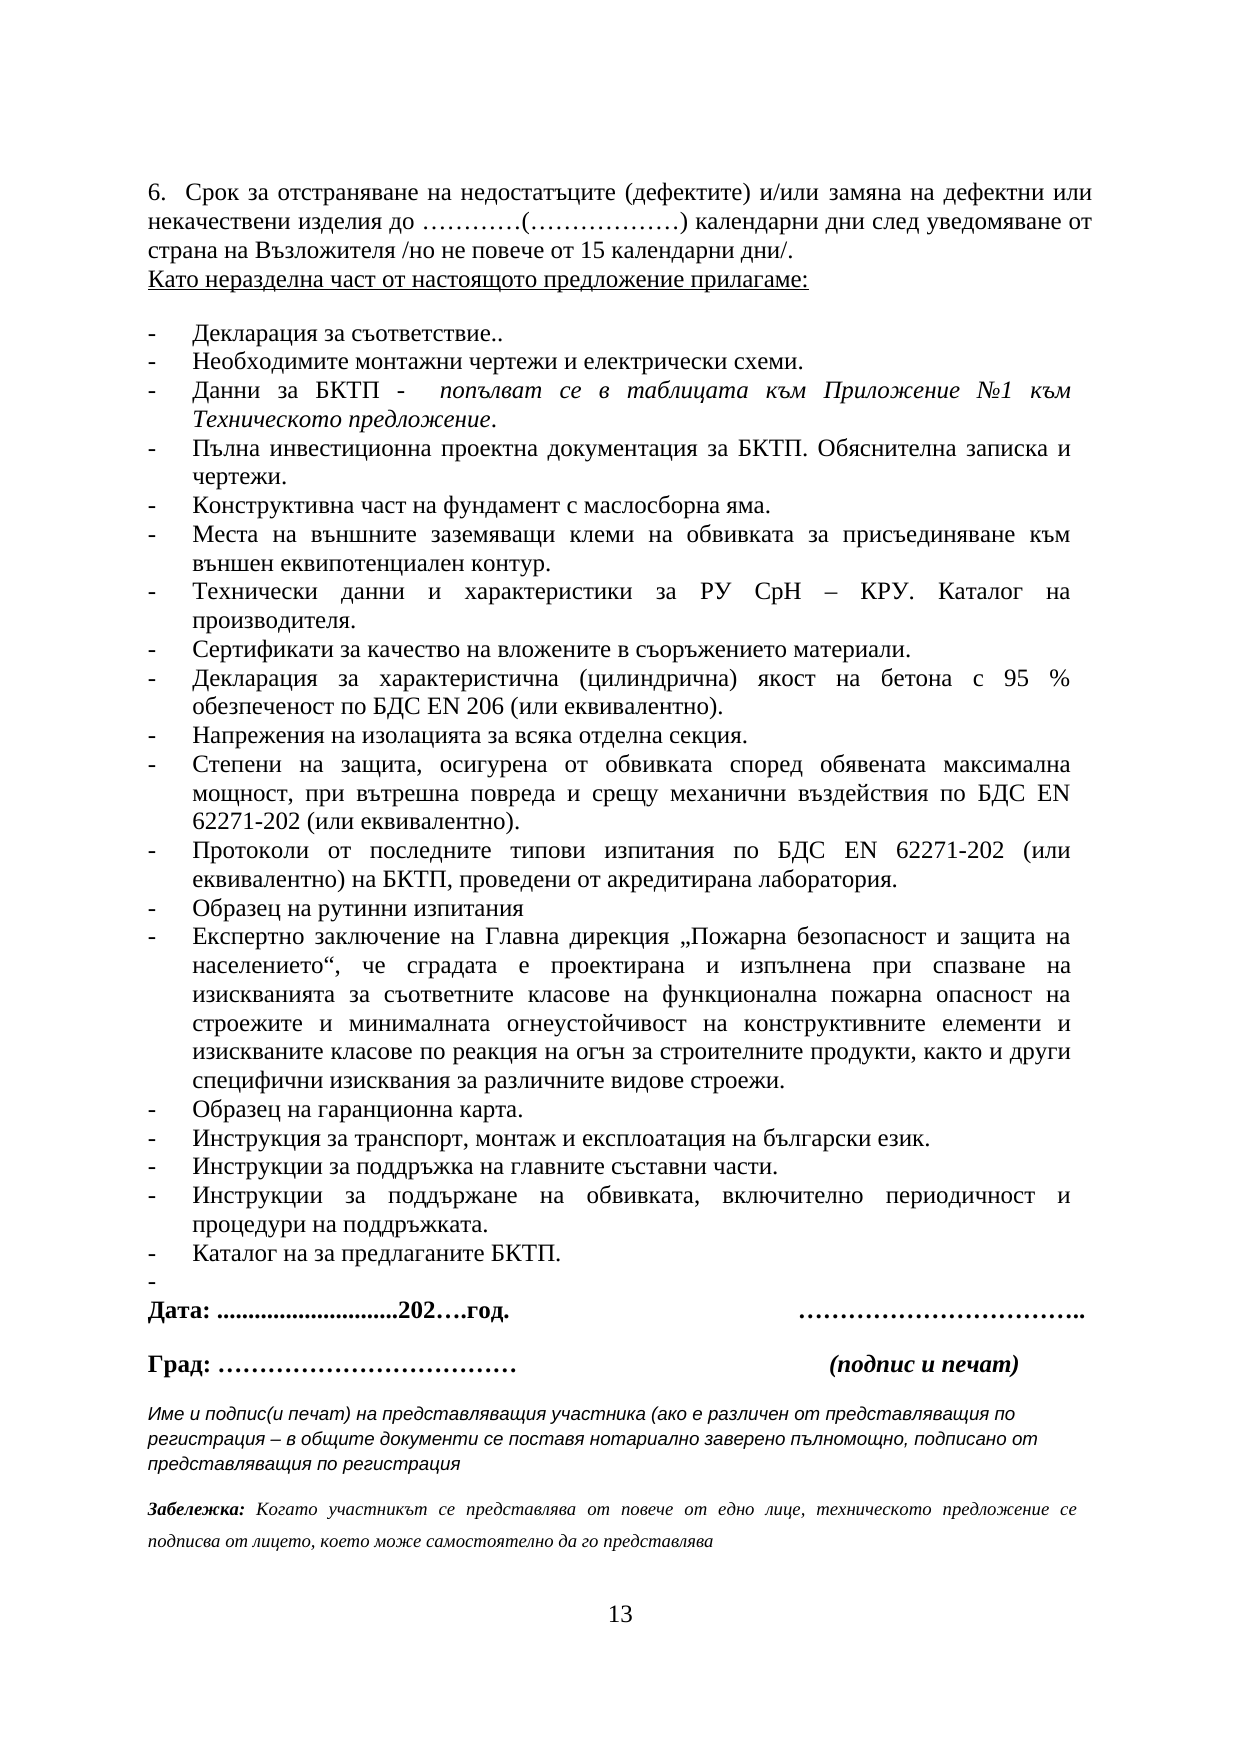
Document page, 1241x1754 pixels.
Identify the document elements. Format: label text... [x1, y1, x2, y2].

list Инструкции за поддържане на обвивката, включително периодичност и процедури на поддръжката. [148, 1180, 1072, 1238]
list Декларация за характеристична (цилиндрична) якост на бетона с 95 % обезпеченост по БДС EN 206 (или еквивалентно). [148, 663, 1072, 720]
text Като неразделна част от настоящото предложение прилагаме: [148, 264, 1093, 293]
list Каталог на за предлаганите БКТП. [148, 1238, 1072, 1266]
list Експертно заключение на Главна дирекция „Пожарна безопасност и защита на населението“, че сградата е проектирана и изпълнена при спазване на изискванията за съответните класове на функционална пожарна опасност на строежите и минималната огнеустойчивост на конструктивните елементи и изискваните класове по реакция на огън за строителните продукти, както и други специфични изисквания за различните видове строежи. [148, 921, 1072, 1094]
list Инструкции за поддръжка на главните съставни части. [148, 1151, 1072, 1180]
list Данни за БКТП - попълват се в таблицата към Приложение №1 към Техническото предложение. [148, 375, 1072, 433]
list Места на външните заземяващи клеми на обвивката за присъединяване към външен еквипотенциален контур. [148, 519, 1072, 576]
text Град: ……………………………… (подпис и печат) [148, 1349, 1093, 1378]
list Конструктивна част на фундамент с маслосборна яма. [148, 490, 1072, 519]
list Степени на защита, осигурена от обвивката според обявената максимална мощност, при вътрешна повреда и срещу механични въздействия по БДС EN 62271-202 (или еквивалентно). [148, 749, 1072, 835]
text Дата: .............................202….год. …………………………….. [148, 1295, 1093, 1324]
list Протоколи от последните типови изпитания по БДС ЕN 62271-202 (или еквивалентно) на БКТП, проведени от акредитирана лаборатория. [148, 835, 1072, 893]
list Образец на гаранционна карта. [148, 1094, 1072, 1123]
list Срок за отстраняване на недостатъците (дефектите) и/или замяна на дефектни или нeкачествени изделия до …………(………………) календарни дни след уведомяване от страна на Възложителя /но не повече от 15 календарни дни/. [148, 176, 1093, 264]
text Име и подпис(и печат) на представляващия участника (ако е различен от представляващия по регистрация – в общите документи се поставя нотариално заверено пълномощно, подписано от представляващия по регистрация [148, 1403, 1093, 1474]
list Инструкция за транспорт, монтаж и експлоатация на български език. [148, 1123, 1072, 1151]
list Технически данни и характеристики за РУ СрН – КРУ. Каталог на производителя. [148, 576, 1072, 634]
list Образец на рутинни изпитания [148, 893, 1072, 921]
list Пълна инвестиционна проектна документация за БКТП. Обяснителна записка и чертежи. [148, 433, 1072, 490]
list Необходимите монтажни чертежи и електрически схеми. [148, 346, 1072, 375]
text Забележка: Когато участникът се представлява от повече от едно лице, техническото предложение се подписва от лицето, което може самостоятелно да го представлява [148, 1498, 1078, 1552]
list Сертификати за качество на вложените в съоръжението материали. [148, 634, 1072, 663]
list Напрежения на изолацията за всяка отделна секция. [148, 720, 1072, 749]
list Декларация за съответствие.. [148, 318, 1072, 346]
